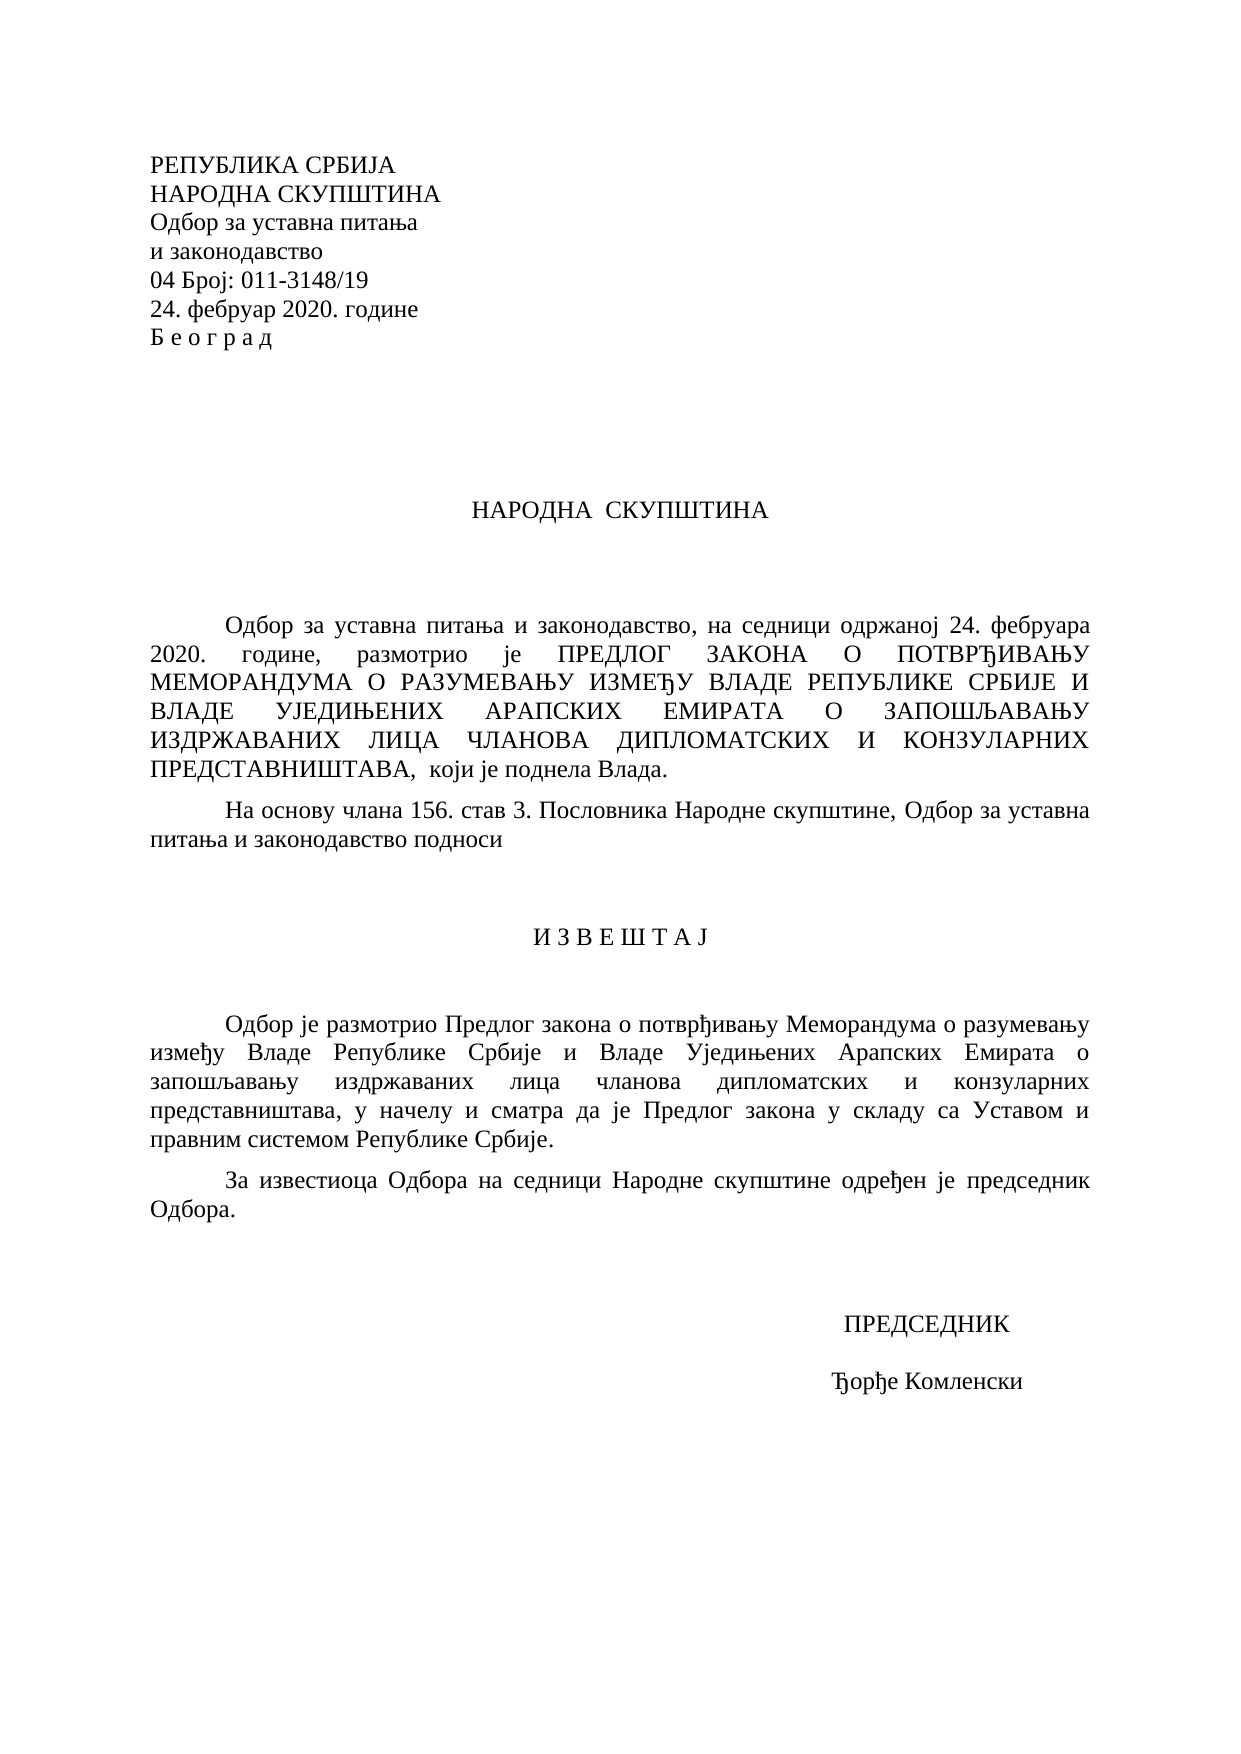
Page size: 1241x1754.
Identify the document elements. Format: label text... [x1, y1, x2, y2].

text Одбор је размотрио Предлог закона о потврђивању Меморандума о разумевању између Владе Републике Србије и Владе Уједињених Арапских Емирата о запошљавању издржаваних лица чланова дипломатских и конзуларних представништава, у начелу и сматра да је Предлог закона у складу са Уставом и правним системом Републике Србије. [150, 1009, 1090, 1152]
text Одбор за уставна питања и законодавство, на седници одржаној 24. фебруара 2020. године, размотрио је ПРЕДЛОГ ЗАКОНА О ПОТВРЂИВАЊУ МЕМОРАНДУМА О РАЗУМЕВАЊУ ИЗМЕЂУ ВЛАДЕ РЕПУБЛИКЕ СРБИЈЕ И ВЛАДЕ УЈЕДИЊЕНИХ АРАПСКИХ ЕМИРАТА О ЗАПОШЉАВАЊУ ИЗДРЖАВАНИХ ЛИЦА ЧЛАНОВА ДИПЛОМАТСКИХ И КОНЗУЛАРНИХ ПРЕДСТАВНИШТАВА, који је поднела Влада. [150, 610, 1090, 782]
text РЕПУБЛИКА СРБИЈА [150, 150, 1090, 179]
text 04 Број: 011-3148/19 [150, 265, 1090, 294]
text НАРОДНА СКУПШТИНА [150, 179, 1090, 207]
text НАРОДНА СКУПШТИНА [150, 495, 1090, 524]
text Одбор за уставна питања [150, 207, 1090, 236]
text За известиоца Одбора на седници Народне скупштине одређен је председник Одбора. [150, 1165, 1090, 1222]
text и законодавство [150, 236, 1090, 265]
text Ђорђе Комленски [150, 1366, 1090, 1395]
text Б е о г р а д [150, 322, 1090, 351]
text На основу члана 156. став 3. Пословника Народне скупштине, Одбор за уставна питања и законодавство подноси [150, 795, 1090, 852]
text И З В Е Ш Т А Ј [150, 922, 1090, 951]
text ПРЕДСЕДНИК [150, 1309, 1090, 1337]
text 24. фебруар 2020. године [150, 294, 1090, 322]
